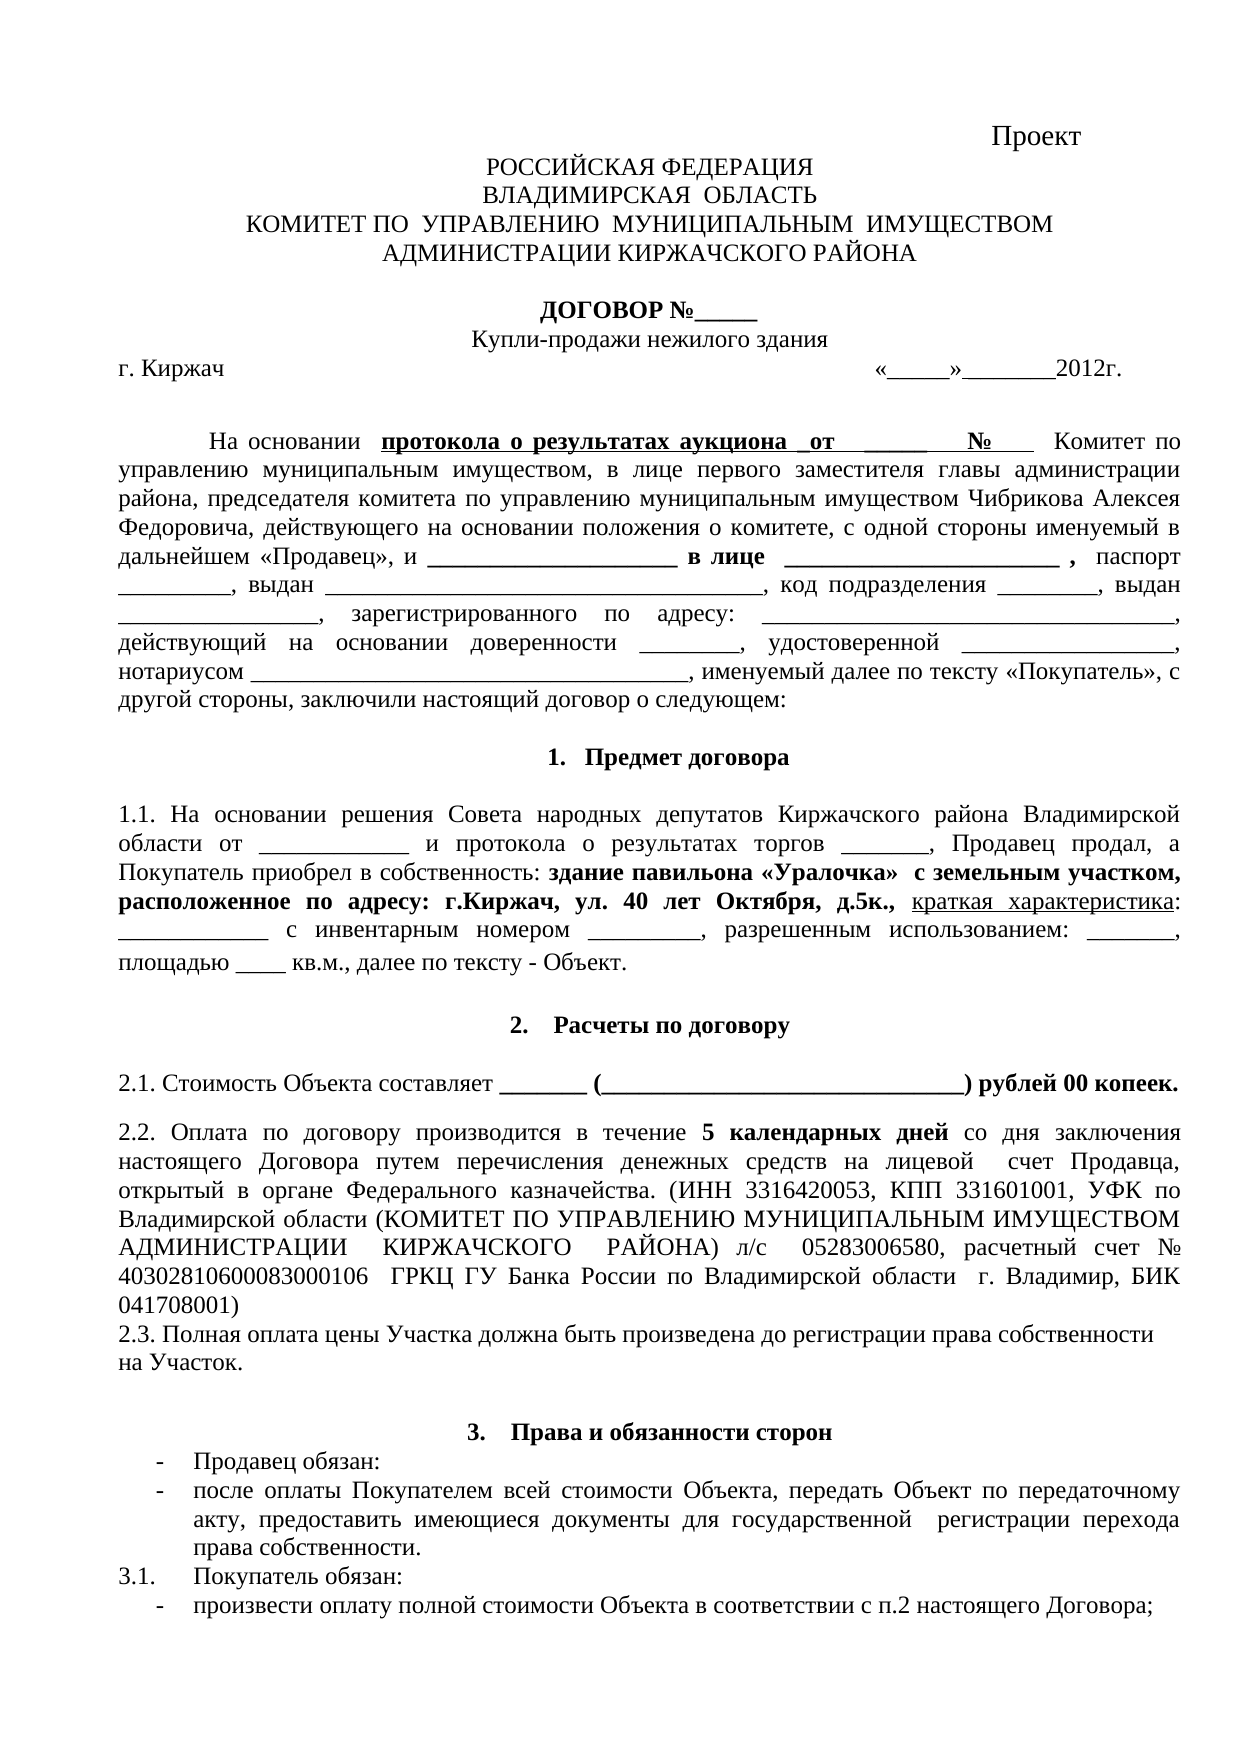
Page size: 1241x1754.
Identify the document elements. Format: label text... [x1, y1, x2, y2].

list Покупатель обязан: [118, 1561, 1181, 1590]
text АДМИНИСТРАЦИИ КИРЖАЧСКОГО РАЙОНА [118, 238, 1181, 267]
list Расчеты по договору [118, 1010, 1181, 1039]
list произвести оплату полной стоимости Объекта в соответствии с п.2 настоящего Договора; [156, 1590, 1181, 1619]
text г. Киржач «_____» _______2012г. [118, 353, 1181, 382]
text ДОГОВОР №_____ [118, 295, 1179, 324]
text КОМИТЕТ ПО УПРАВЛЕНИЮ МУНИЦИПАЛЬНЫМ ИМУЩЕСТВОМ [118, 209, 1181, 238]
text 2.1. Стоимость Объекта составляет _______ (_____________________________) рублей 00 копеек. [118, 1068, 1181, 1097]
text ВЛАДИМИРСКАЯ ОБЛАСТЬ [118, 180, 1181, 209]
list после оплаты Покупателем всей стоимости Объекта, передать Объект по передаточному акту, предоставить имеющиеся документы для государственной регистрации перехода права собственности. [156, 1475, 1181, 1561]
subtitle 2.2. Оплата по договору производится в течение 5 календарных дней со дня заключения настоящего Договора путем перечисления денежных средств на лицевой счет Продавца, открытый в органе Федерального казначейства. (ИНН 3316420053, КПП 331601001, УФК по Владимирской области (КОМИТЕТ ПО УПРАВЛЕНИЮ МУНИЦИПАЛЬНЫМ ИМУЩЕСТВОМ АДМИНИСТРАЦИИ КИРЖАЧСКОГО РАЙОНА) л/с 05283006580, расчетный счет № 40302810600083000106 ГРКЦ ГУ Банка России по Владимирской области г. Владимир, БИК 041708001) [118, 1117, 1181, 1319]
subtitle Предмет договора [156, 742, 1181, 771]
title Проект РОССИЙСКАЯ ФЕДЕРАЦИЯ [118, 118, 1181, 180]
list Продавец обязан: [156, 1446, 1181, 1475]
text На основании протокола о результатах аукциона _от _____ № Комитет по управлению муниципальным имуществом, в лице первого заместителя главы администрации района, председателя комитета по управлению муниципальным имуществом Чибрикова Алексея Федоровича, действующего на основании положения о комитете, с одной стороны именуемый в дальнейшем «Продавец», и ____________________ в лице ______________________ , паспорт _________, выдан ___________________________________, код подразделения ________, выдан ________________, зарегистрированного по адресу: _________________________________, действующий на основании доверенности ________, удостоверенной _________________, нотариусом ___________________________________, именуемый далее по тексту «Покупатель», с другой стороны, заключили настоящий договор о следующем: [118, 426, 1181, 713]
text Купли-продажи нежилого здания [118, 324, 1181, 353]
text 1.1. На основании решения Совета народных депутатов Киржачского района Владимирской области от ____________ и протокола о результатах торгов _______, Продавец продал, а Покупатель приобрел в собственность: здание павильона «Уралочка» с земельным участком, расположенное по адресу: г.Киржач, ул. 40 лет Октября, д.5к., краткая характеристика: ____________ с инвентарным номером _________, разрешенным использованием: _______, площадью ____ кв.м., далее по тексту - Объект. [118, 799, 1181, 977]
list Права и обязанности сторон [118, 1417, 1181, 1446]
text 2.3. Полная оплата цены Участка должна быть произведена до регистрации права собственности на Участок. [118, 1319, 1181, 1376]
